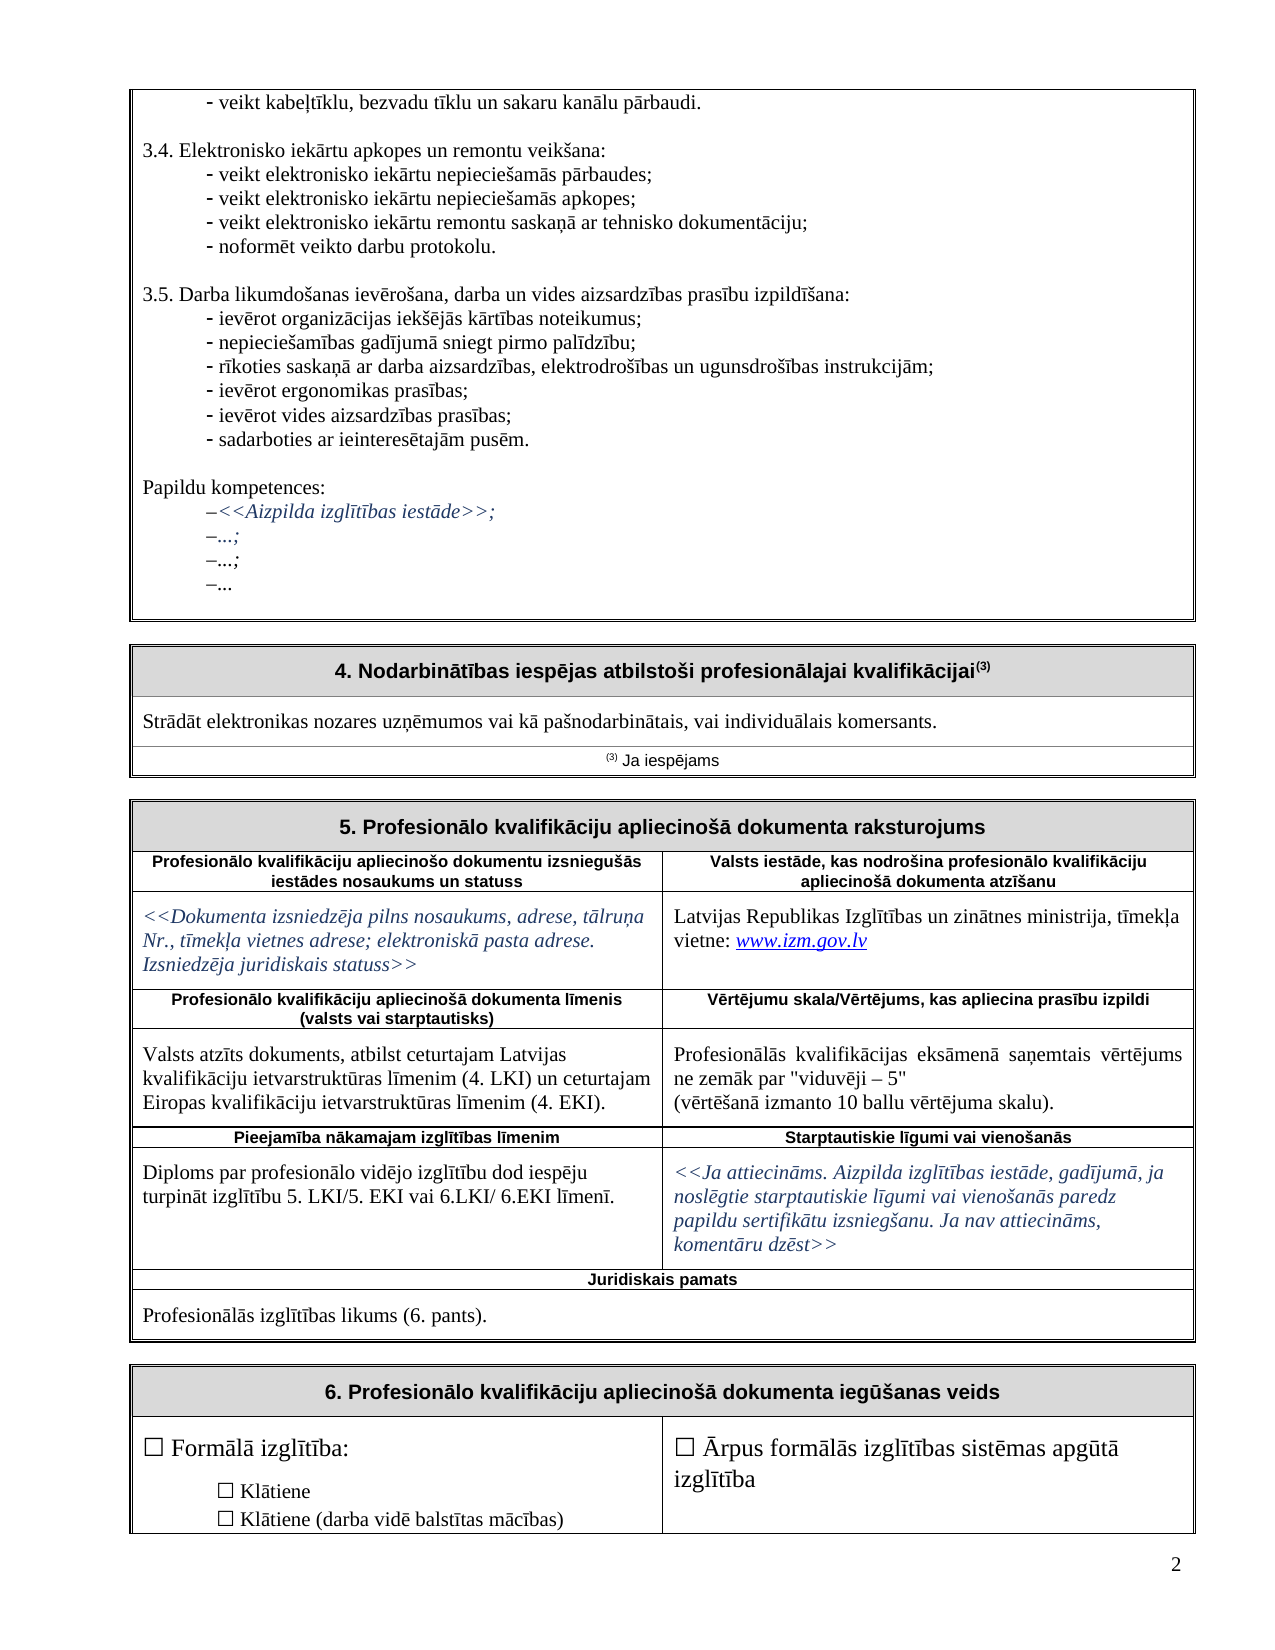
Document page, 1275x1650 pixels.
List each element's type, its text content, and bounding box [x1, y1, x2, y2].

table_cell Profesionālo kvalifikāciju apliecinošo dokumentu izsniegušās iestādes nosaukums un statuss [133, 852, 662, 891]
table_cell Latvijas Republikas Izglītības un zinātnes ministrija, tīmekļa vietne: www.izm.gov.lv [663, 892, 1193, 989]
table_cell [663, 1417, 1193, 1533]
table_cell Valsts atzīts dokuments, atbilst ceturtajam Latvijas kvalifikāciju ietvarstruktūras līmenim (4. LKI) un ceturtajam Eiropas kvalifikāciju ietvarstruktūras līmenim (4. EKI). [133, 1029, 662, 1126]
table_cell Juridiskais pamats [133, 1270, 1193, 1289]
table_cell Pieejamība nākamajam izglītības līmenim [133, 1128, 662, 1147]
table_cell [133, 1417, 662, 1533]
table_cell Strādāt elektronikas nozares uzņēmumos vai kā pašnodarbinātais, vai individuālais komersants. [133, 697, 1193, 746]
table_header 6. Profesionālo kvalifikāciju apliecinošā dokumenta iegūšanas veids [133, 1367, 1193, 1416]
table_cell Profesionālās izglītības likums (6. pants). [133, 1290, 1193, 1339]
table_cell Valsts iestāde, kas nodrošina profesionālo kvalifikāciju apliecinošā dokumenta atzīšanu [663, 852, 1193, 891]
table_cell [133, 90, 1193, 619]
table_cell <<Ja attiecināms. Aizpilda izglītības iestāde, gadījumā, ja noslēgtie starptautiskie līgumi vai vienošanās paredz papildu sertifikātu izsniegšanu. Ja nav attiecināms, komentāru dzēst>> [663, 1148, 1193, 1269]
table_header 4. Nodarbinātības iespējas atbilstoši profesionālajai kvalifikācijai(3) [133, 647, 1193, 696]
table_cell (3) Ja iespējams [133, 747, 1193, 774]
table_cell Profesionālo kvalifikāciju apliecinošā dokumenta līmenis (valsts vai starptautisks) [133, 990, 662, 1028]
table_cell Diploms par profesionālo vidējo izglītību dod iespēju turpināt izglītību 5. LKI/5. EKI vai 6.LKI/ 6.EKI līmenī. [133, 1148, 662, 1269]
table_cell Starptautiskie līgumi vai vienošanās [663, 1128, 1193, 1147]
table_cell <<Dokumenta izsniedzēja pilns nosaukums, adrese, tālruņa Nr., tīmekļa vietnes adrese; elektroniskā pasta adrese. Izsniedzēja juridiskais statuss>> [133, 892, 662, 989]
table_header 5. Profesionālo kvalifikāciju apliecinošā dokumenta raksturojums [133, 802, 1193, 851]
table_cell Profesionālās kvalifikācijas eksāmenā saņemtais vērtējums ne zemāk par "viduvēji – 5" (vērtēšanā izmanto 10 ballu vērtējuma skalu). [663, 1029, 1193, 1126]
table_cell Vērtējumu skala/Vērtējums, kas apliecina prasību izpildi [663, 990, 1193, 1028]
